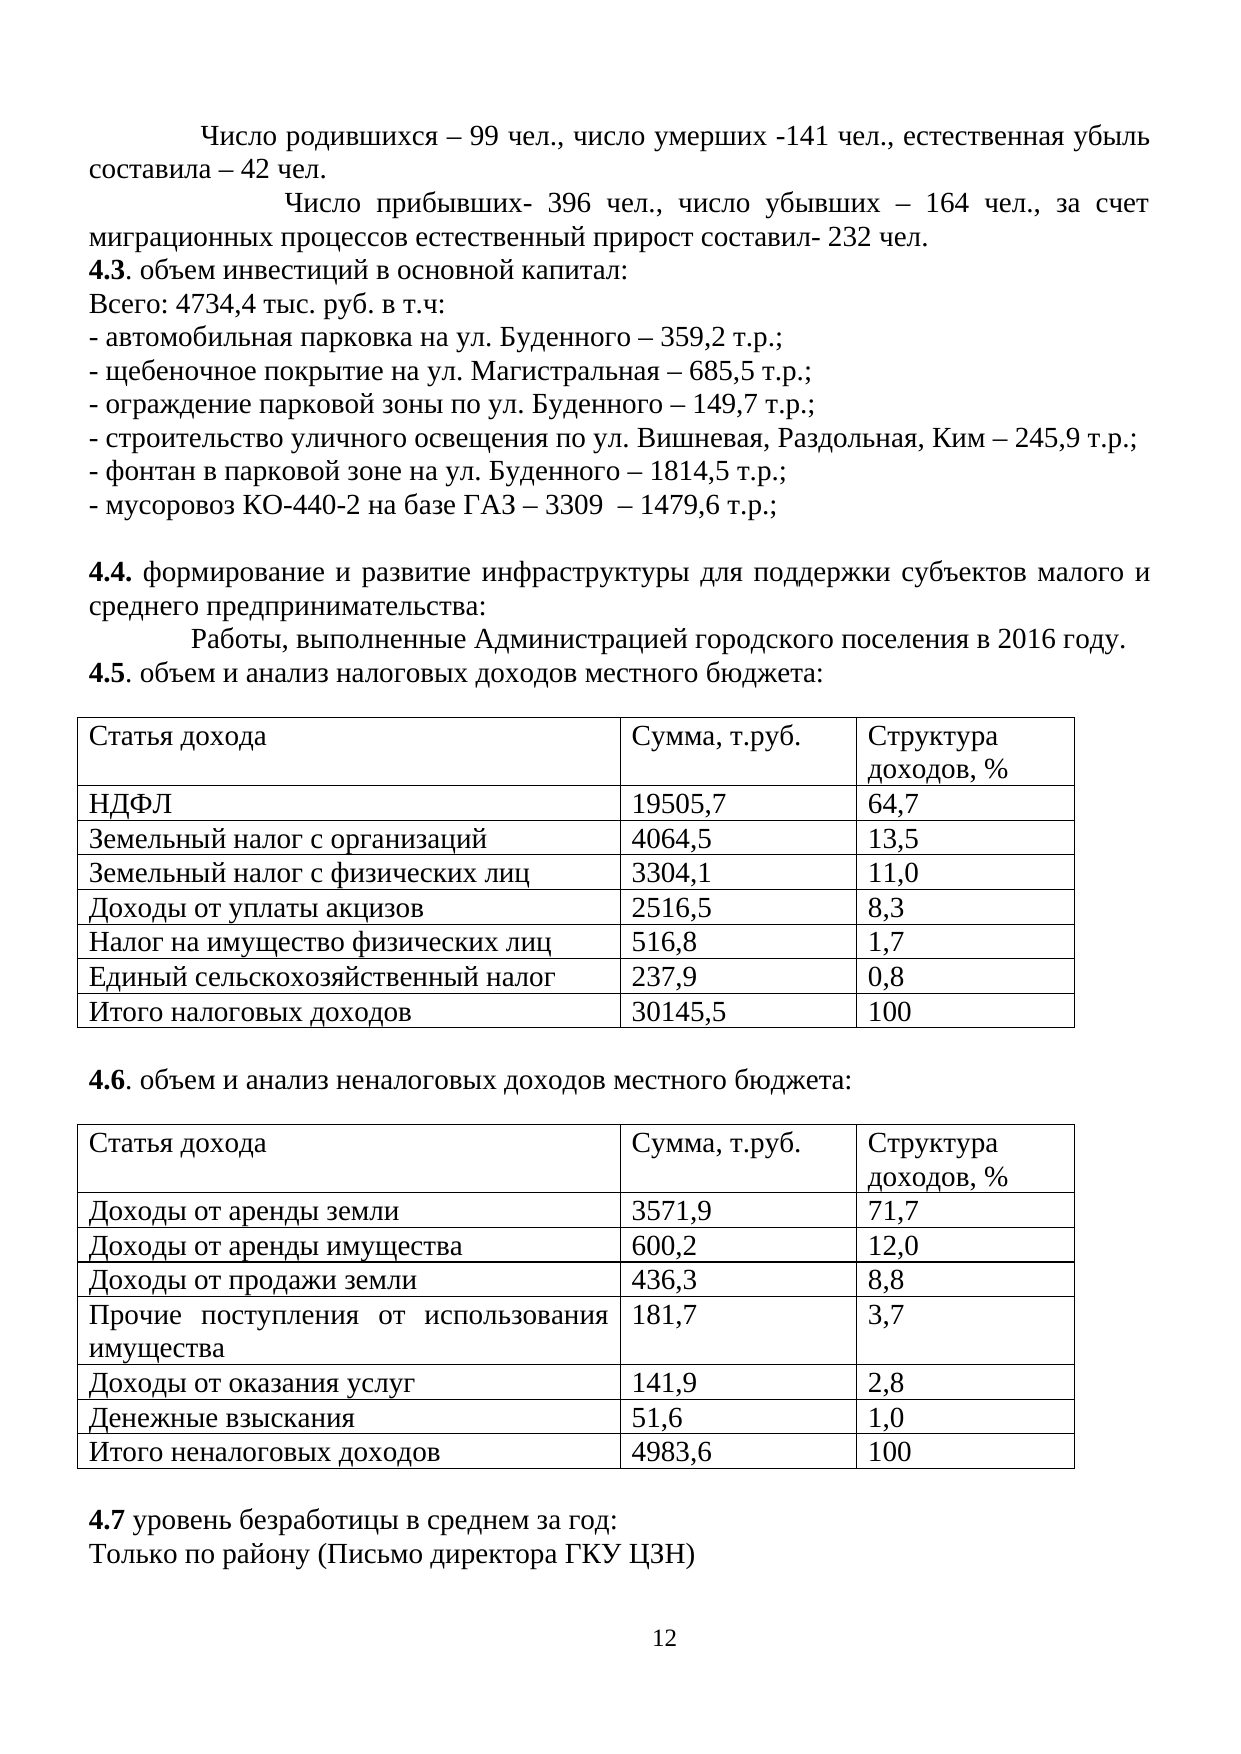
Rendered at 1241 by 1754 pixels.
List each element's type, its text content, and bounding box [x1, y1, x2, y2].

table_cell 181,7 [621, 1297, 856, 1364]
table_cell 600,2 [621, 1228, 856, 1261]
table_cell 516,8 [621, 925, 856, 958]
table_cell Итого налоговых доходов [78, 994, 620, 1027]
table_cell 8,3 [857, 890, 1074, 923]
text Только по району (Письмо директора ГКУ ЦЗН) [88, 1536, 1152, 1569]
table_cell Доходы от аренды имущества [78, 1228, 620, 1261]
table_cell 19505,7 [621, 786, 856, 820]
table_cell 141,9 [621, 1365, 856, 1399]
table_cell 3571,9 [621, 1193, 856, 1227]
table_cell НДФЛ [78, 786, 620, 820]
table_header Статья дохода [78, 1125, 620, 1192]
table_cell 1,7 [857, 925, 1074, 958]
table_header Сумма, т.руб. [621, 1125, 856, 1192]
table_cell 1,0 [857, 1400, 1074, 1433]
table_cell 3304,1 [621, 855, 856, 889]
table_header Сумма, т.руб. [621, 718, 856, 785]
text - мусоровоз КО-440-2 на базе ГАЗ – 3309 – 1479,6 т.р.; [88, 487, 1152, 521]
table_cell 4983,6 [621, 1434, 856, 1468]
table_cell 51,6 [621, 1400, 856, 1433]
text Число родившихся – 99 чел., число умерших -141 чел., естественная убыль составила – 42 чел. [88, 118, 1152, 185]
text 4.3. объем инвестиций в основной капитал: [88, 252, 1152, 286]
table_cell Прочие поступления от использования имущества [78, 1297, 620, 1364]
table_header Структура доходов, % [857, 1125, 1074, 1192]
table_cell Налог на имущество физических лиц [78, 925, 620, 958]
text - щебеночное покрытие на ул. Магистральная – 685,5 т.р.; [88, 353, 1152, 386]
table_cell 30145,5 [621, 994, 856, 1027]
table_cell 64,7 [857, 786, 1074, 820]
text - фонтан в парковой зоне на ул. Буденного – 1814,5 т.р.; [88, 453, 1152, 487]
table_cell 237,9 [621, 959, 856, 993]
table_cell 100 [857, 1434, 1074, 1468]
text 4.6. объем и анализ неналоговых доходов местного бюджета: [88, 1062, 1152, 1095]
table_cell 4064,5 [621, 821, 856, 854]
table_cell 13,5 [857, 821, 1074, 854]
table_header Структура доходов, % [857, 718, 1074, 785]
table_cell 71,7 [857, 1193, 1074, 1227]
table_cell Единый сельскохозяйственный налог [78, 959, 620, 993]
table_cell 2,8 [857, 1365, 1074, 1399]
table_cell 0,8 [857, 959, 1074, 993]
table_cell Земельный налог с физических лиц [78, 855, 620, 889]
text - ограждение парковой зоны по ул. Буденного – 149,7 т.р.; [88, 386, 1152, 420]
table_cell 12,0 [857, 1228, 1074, 1261]
table_cell 100 [857, 994, 1074, 1027]
table_header Статья дохода [78, 718, 620, 785]
text 4.4. формирование и развитие инфраструктуры для поддержки субъектов малого и среднего предпринимательства: [88, 554, 1152, 621]
table_cell 11,0 [857, 855, 1074, 889]
table_cell 2516,5 [621, 890, 856, 923]
table_cell Доходы от аренды земли [78, 1193, 620, 1227]
text - строительство уличного освещения по ул. Вишневая, Раздольная, Ким – 245,9 т.р.; [88, 420, 1152, 453]
text Всего: 4734,4 тыс. руб. в т.ч: [88, 286, 1152, 319]
text 4.5. объем и анализ налоговых доходов местного бюджета: [88, 655, 1152, 688]
table_cell 436,3 [621, 1263, 856, 1296]
table_cell 3,7 [857, 1297, 1074, 1364]
table_cell Доходы от уплаты акцизов [78, 890, 620, 923]
table_cell Денежные взыскания [78, 1400, 620, 1433]
text - автомобильная парковка на ул. Буденного – 359,2 т.р.; [88, 319, 1152, 353]
table_cell Земельный налог с организаций [78, 821, 620, 854]
table_cell Доходы от оказания услуг [78, 1365, 620, 1399]
table_cell Итого неналоговых доходов [78, 1434, 620, 1468]
text 4.7 уровень безработицы в среднем за год: [88, 1502, 1152, 1536]
table_cell 8,8 [857, 1263, 1074, 1296]
text Работы, выполненные Администрацией городского поселения в 2016 году. [88, 621, 1152, 655]
table_cell Доходы от продажи земли [78, 1263, 620, 1296]
text Число прибывших- 396 чел., число убывших – 164 чел., за счет миграционных процессов естественный прирост составил- 232 чел. [88, 185, 1152, 252]
